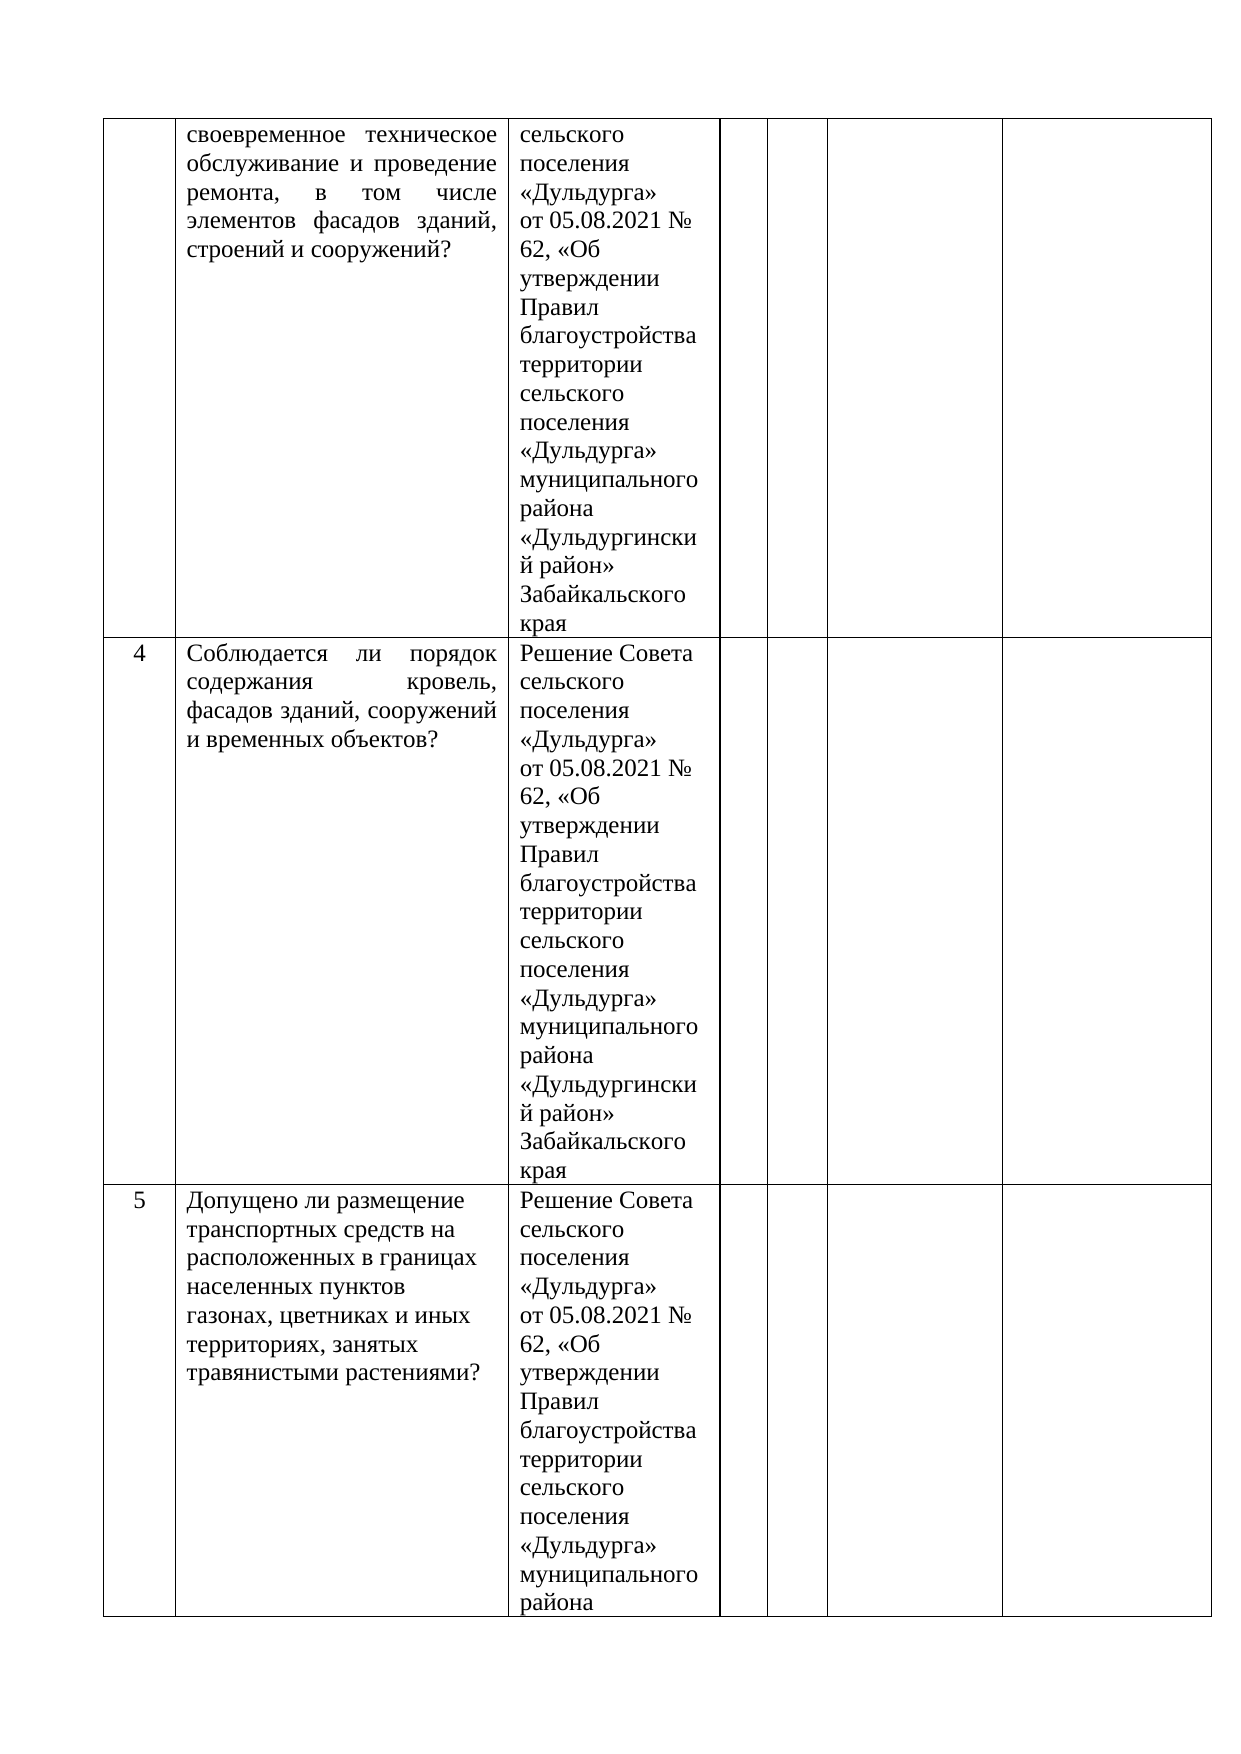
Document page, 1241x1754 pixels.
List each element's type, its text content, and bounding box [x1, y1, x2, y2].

table_cell 4 [104, 638, 175, 1184]
table_cell [1003, 1185, 1211, 1616]
table_cell [721, 638, 767, 1184]
table_cell 3 [104, 119, 175, 637]
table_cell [176, 119, 508, 637]
table_cell [721, 119, 767, 637]
table_cell Соблюдается ли порядок содержания кровель, фасадов зданий, сооружений и временных объектов? [176, 638, 508, 1184]
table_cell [509, 1185, 719, 1616]
table_cell [1003, 119, 1211, 637]
table_cell [1003, 638, 1211, 1184]
table_cell [828, 638, 1002, 1184]
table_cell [176, 1185, 508, 1616]
table_cell 5 [104, 1185, 175, 1616]
table_cell [828, 1185, 1002, 1616]
table_cell [768, 638, 827, 1184]
table_cell [828, 119, 1002, 637]
table_cell [768, 119, 827, 637]
table_cell [768, 1185, 827, 1616]
table_cell [721, 1185, 767, 1616]
